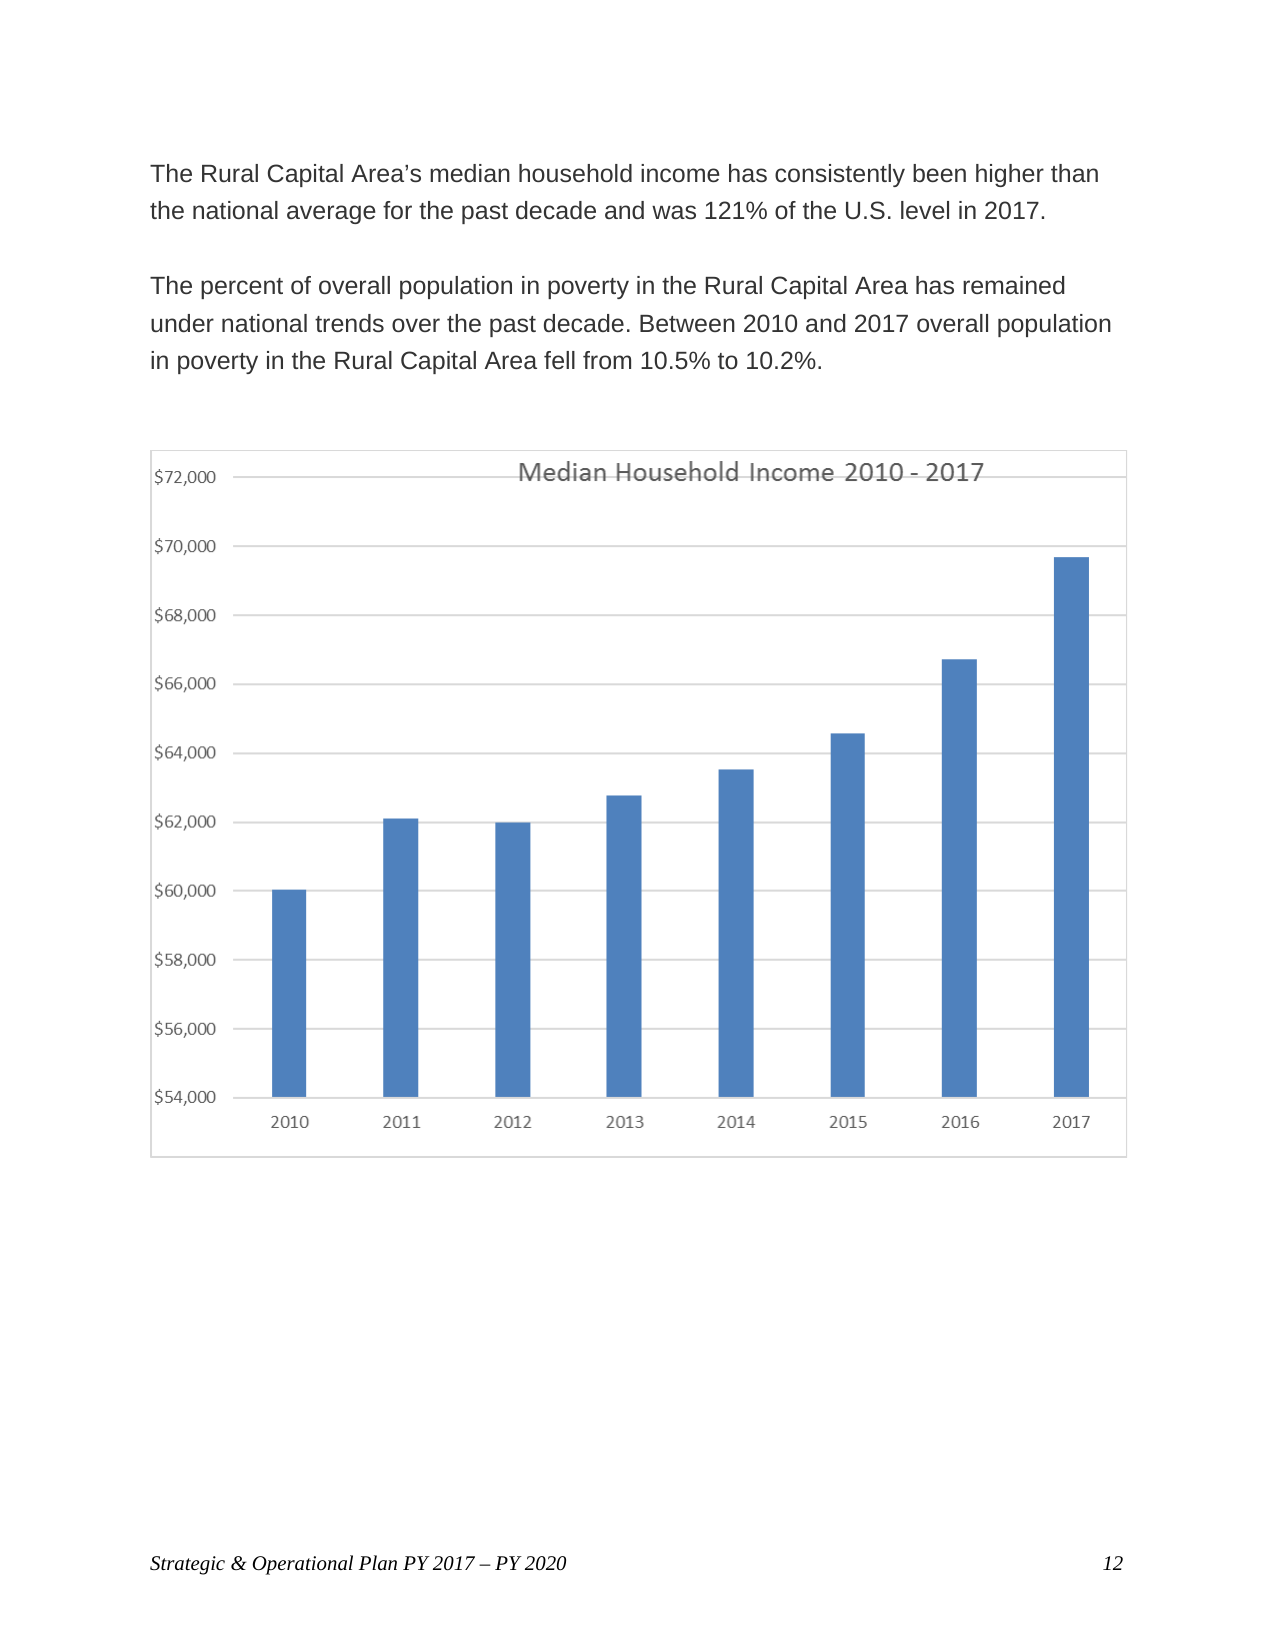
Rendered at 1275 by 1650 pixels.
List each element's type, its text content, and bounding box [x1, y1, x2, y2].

picture [150, 450, 1128, 1158]
text The Rural Capital Area’s median household income has consistently been higher than the national average for the past decade and was 121% of the U.S. level in 2017. [150, 150, 1125, 225]
text The percent of overall population in poverty in the Rural Capital Area has remained under national trends over the past decade. Between 2010 and 2017 overall population in poverty in the Rural Capital Area fell from 10.5% to 10.2%. [150, 262, 1125, 375]
